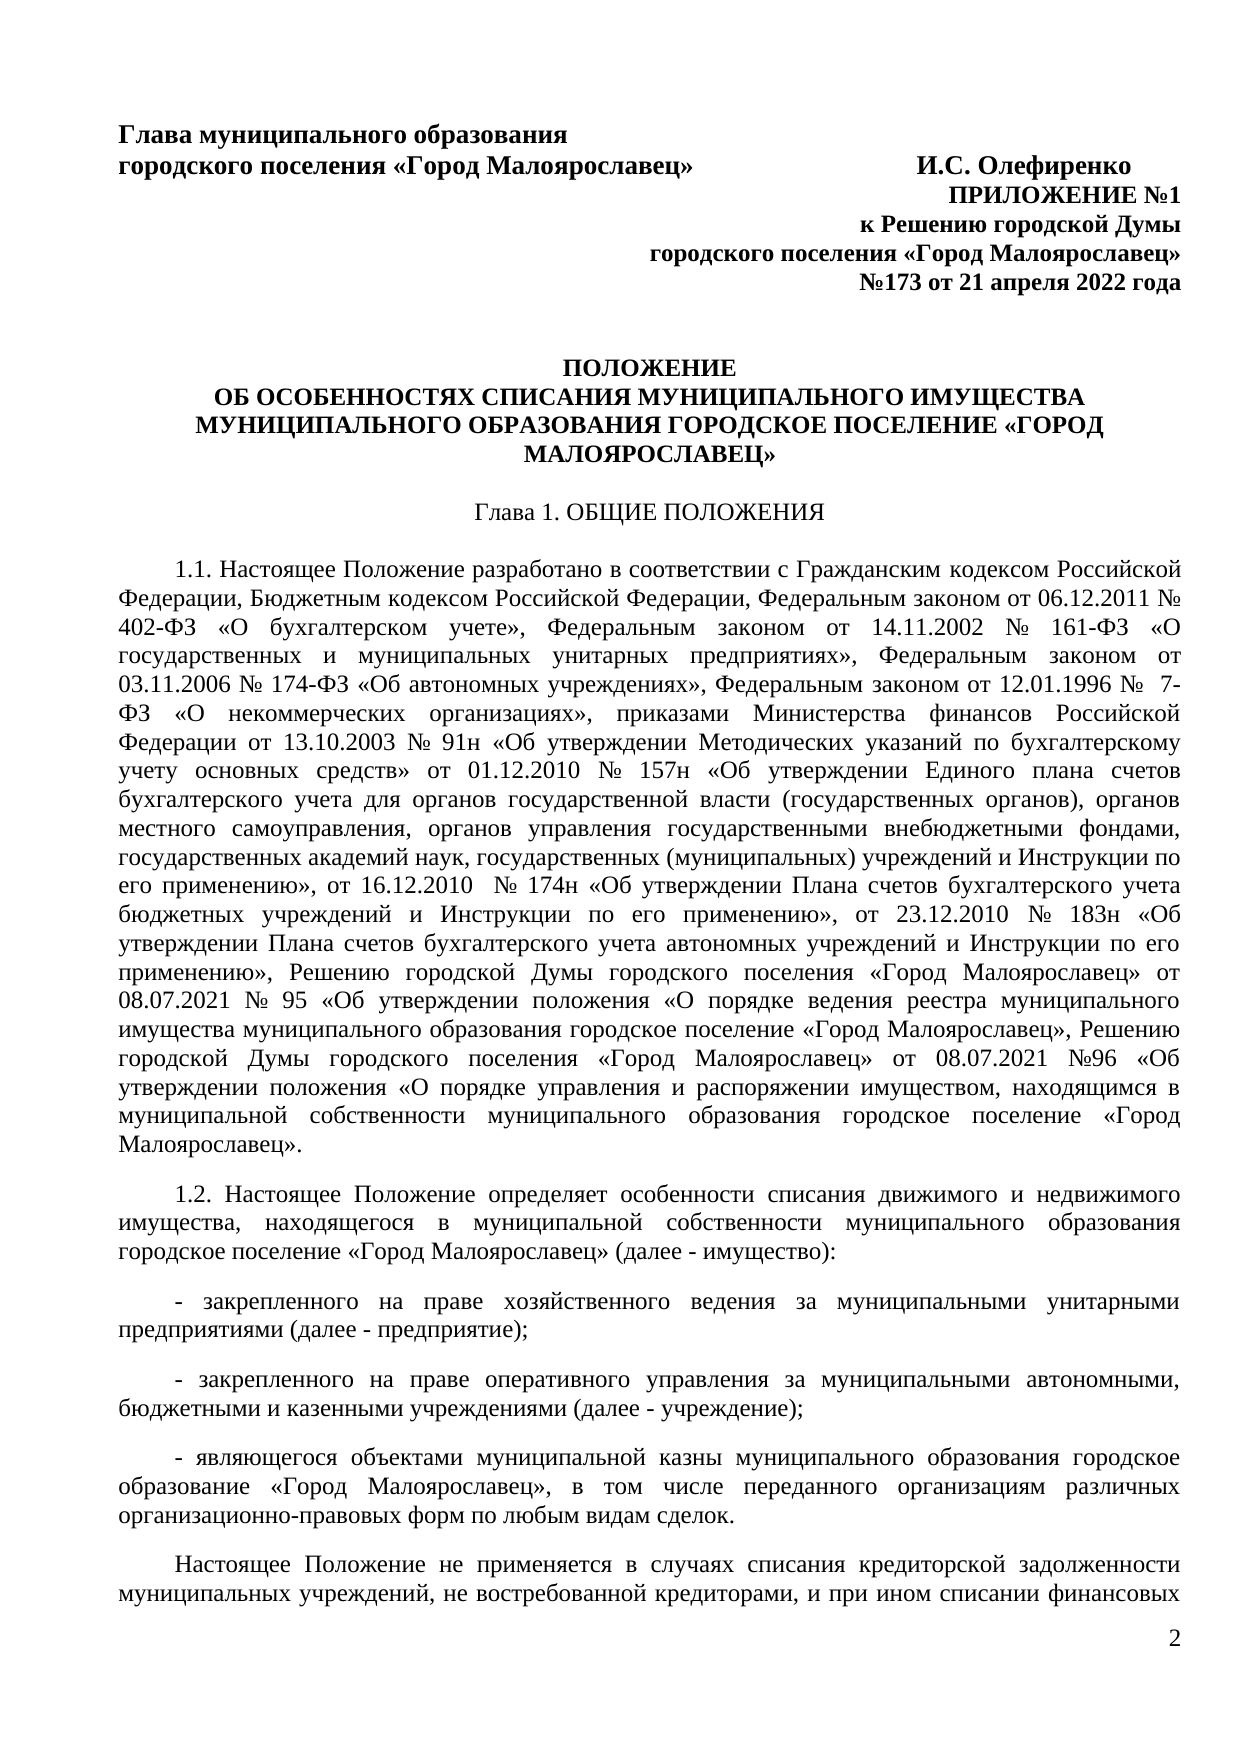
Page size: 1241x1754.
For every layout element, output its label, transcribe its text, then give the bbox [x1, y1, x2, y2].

title №173 от 21 апреля 2022 года [118, 267, 1181, 295]
text - закрепленного на праве хозяйственного ведения за муниципальными унитарными предприятиями (далее - предприятие); [118, 1286, 1181, 1343]
title городского поселения «Город Малоярославец» [118, 238, 1181, 267]
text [118, 1549, 1181, 1607]
text городского поселения «Город Малоярославец» И.С. Олефиренко [118, 149, 1181, 180]
title ПРИЛОЖЕНИЕ №1 [118, 180, 1181, 209]
title к Решению городской Думы [118, 209, 1181, 238]
title ОБ ОСОБЕННОСТЯХ СПИСАНИЯ МУНИЦИПАЛЬНОГО ИМУЩЕСТВА [118, 382, 1181, 410]
text Глава 1. ОБЩИЕ ПОЛОЖЕНИЯ [118, 497, 1181, 525]
text 1.2. Настоящее Положение определяет особенности списания движимого и недвижимого имущества, находящегося в муниципальной собственности муниципального образования городское поселение «Город Малоярославец» (далее - имущество): [118, 1179, 1181, 1265]
title ПОЛОЖЕНИЕ [118, 353, 1181, 382]
text 1.1. Настоящее Положение разработано в соответствии с Гражданским кодексом Российской Федерации, Бюджетным кодексом Российской Федерации, Федеральным законом от 06.12.2011 № 402-ФЗ «О бухгалтерском учете», Федеральным законом от 14.11.2002 № 161-ФЗ «О государственных и муниципальных унитарных предприятиях», Федеральным законом от 03.11.2006 № 174-ФЗ «Об автономных учреждениях», Федеральным законом от 12.01.1996 № 7-ФЗ «О некоммерческих организациях», приказами Министерства финансов Российской Федерации от 13.10.2003 № 91н «Об утверждении Методических указаний по бухгалтерскому учету основных средств» от 01.12.2010 № 157н «Об утверждении Единого плана счетов бухгалтерского учета для органов государственной власти (государственных органов), органов местного самоуправления, органов управления государственными внебюджетными фондами, государственных академий наук, государственных (муниципальных) учреждений и Инструкции по его применению», от 16.12.2010 № 174н «Об утверждении Плана счетов бухгалтерского учета бюджетных учреждений и Инструкции по его применению», от 23.12.2010 № 183н «Об утверждении Плана счетов бухгалтерского учета автономных учреждений и Инструкции по его применению», Решению городской Думы городского поселения «Город Малоярославец» от 08.07.2021 № 95 «Об утверждении положения «О порядке ведения реестра муниципального имущества муниципального образования городское поселение «Город Малоярославец», Решению городской Думы городского поселения «Город Малоярославец» от 08.07.2021 №96 «Об утверждении положения «О порядке управления и распоряжении имуществом, находящимся в муниципальной собственности муниципального образования городское поселение «Город Малоярославец». [118, 554, 1181, 1158]
text - являющегося объектами муниципальной казны муниципального образования городское образование «Город Малоярославец», в том числе переданного организациям различных организационно-правовых форм по любым видам сделок. [118, 1442, 1181, 1529]
title МУНИЦИПАЛЬНОГО ОБРАЗОВАНИЯ ГОРОДСКОЕ ПОСЕЛЕНИЕ «ГОРОД МАЛОЯРОСЛАВЕЦ» [118, 410, 1181, 468]
text - закрепленного на праве оперативного управления за муниципальными автономными, бюджетными и казенными учреждениями (далее - учреждение); [118, 1364, 1181, 1422]
text Глава муниципального образования [118, 118, 1181, 149]
